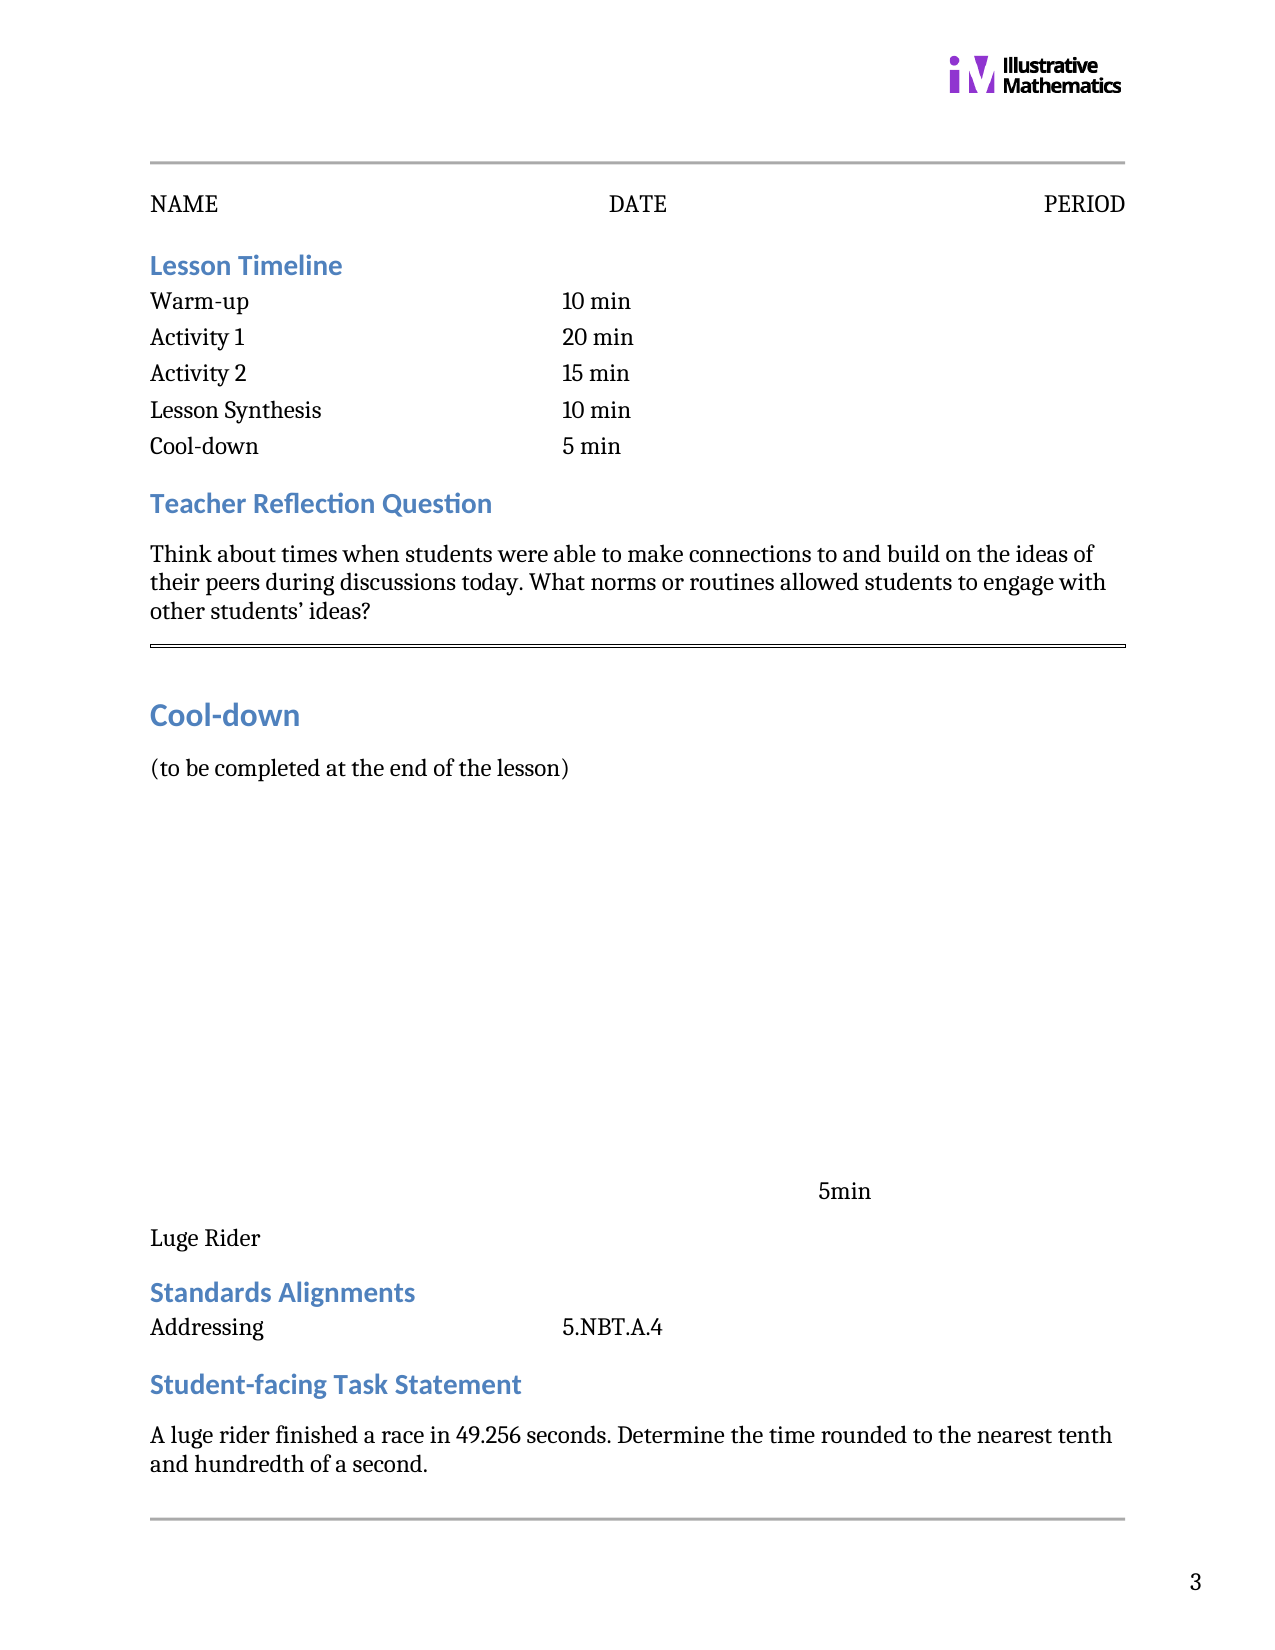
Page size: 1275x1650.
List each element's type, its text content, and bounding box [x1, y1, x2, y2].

subtitle Student-facing Task Statement [150, 1366, 1125, 1402]
table_cell 20 min [551, 319, 964, 356]
table_cell 15 min [551, 356, 964, 392]
subtitle Teacher Reflection Question [150, 485, 1125, 521]
subtitle Lesson Timeline [150, 247, 1125, 283]
table_header Warm-up [139, 283, 551, 319]
table_cell Activity 1 [139, 319, 551, 356]
table_header 5.NBT.A.4 [551, 1309, 964, 1346]
table_cell Activity 2 [139, 356, 551, 392]
table_cell 5 min [551, 428, 964, 464]
table_header 10 min [551, 283, 964, 319]
table_cell Lesson Synthesis [139, 392, 551, 428]
text Luge Rider [150, 1224, 1125, 1253]
subtitle Cool-down [150, 694, 1125, 735]
text A luge rider finished a race in 49.256 seconds. Determine the time rounded to the nearest tenth and hundredth of a second. [150, 1421, 1125, 1478]
text (to be completed at the end of the lesson) 5min [150, 754, 1125, 1205]
text Think about times when students were able to make connections to and build on the ideas of their peers during discussions today. What norms or routines allowed students to engage with other students’ ideas? [150, 539, 1125, 626]
picture [949, 55, 1121, 93]
subtitle Standards Alignments [150, 1274, 1125, 1309]
table_cell 10 min [551, 392, 964, 428]
table_header Addressing [139, 1309, 551, 1346]
table_cell Cool-down [139, 428, 551, 464]
